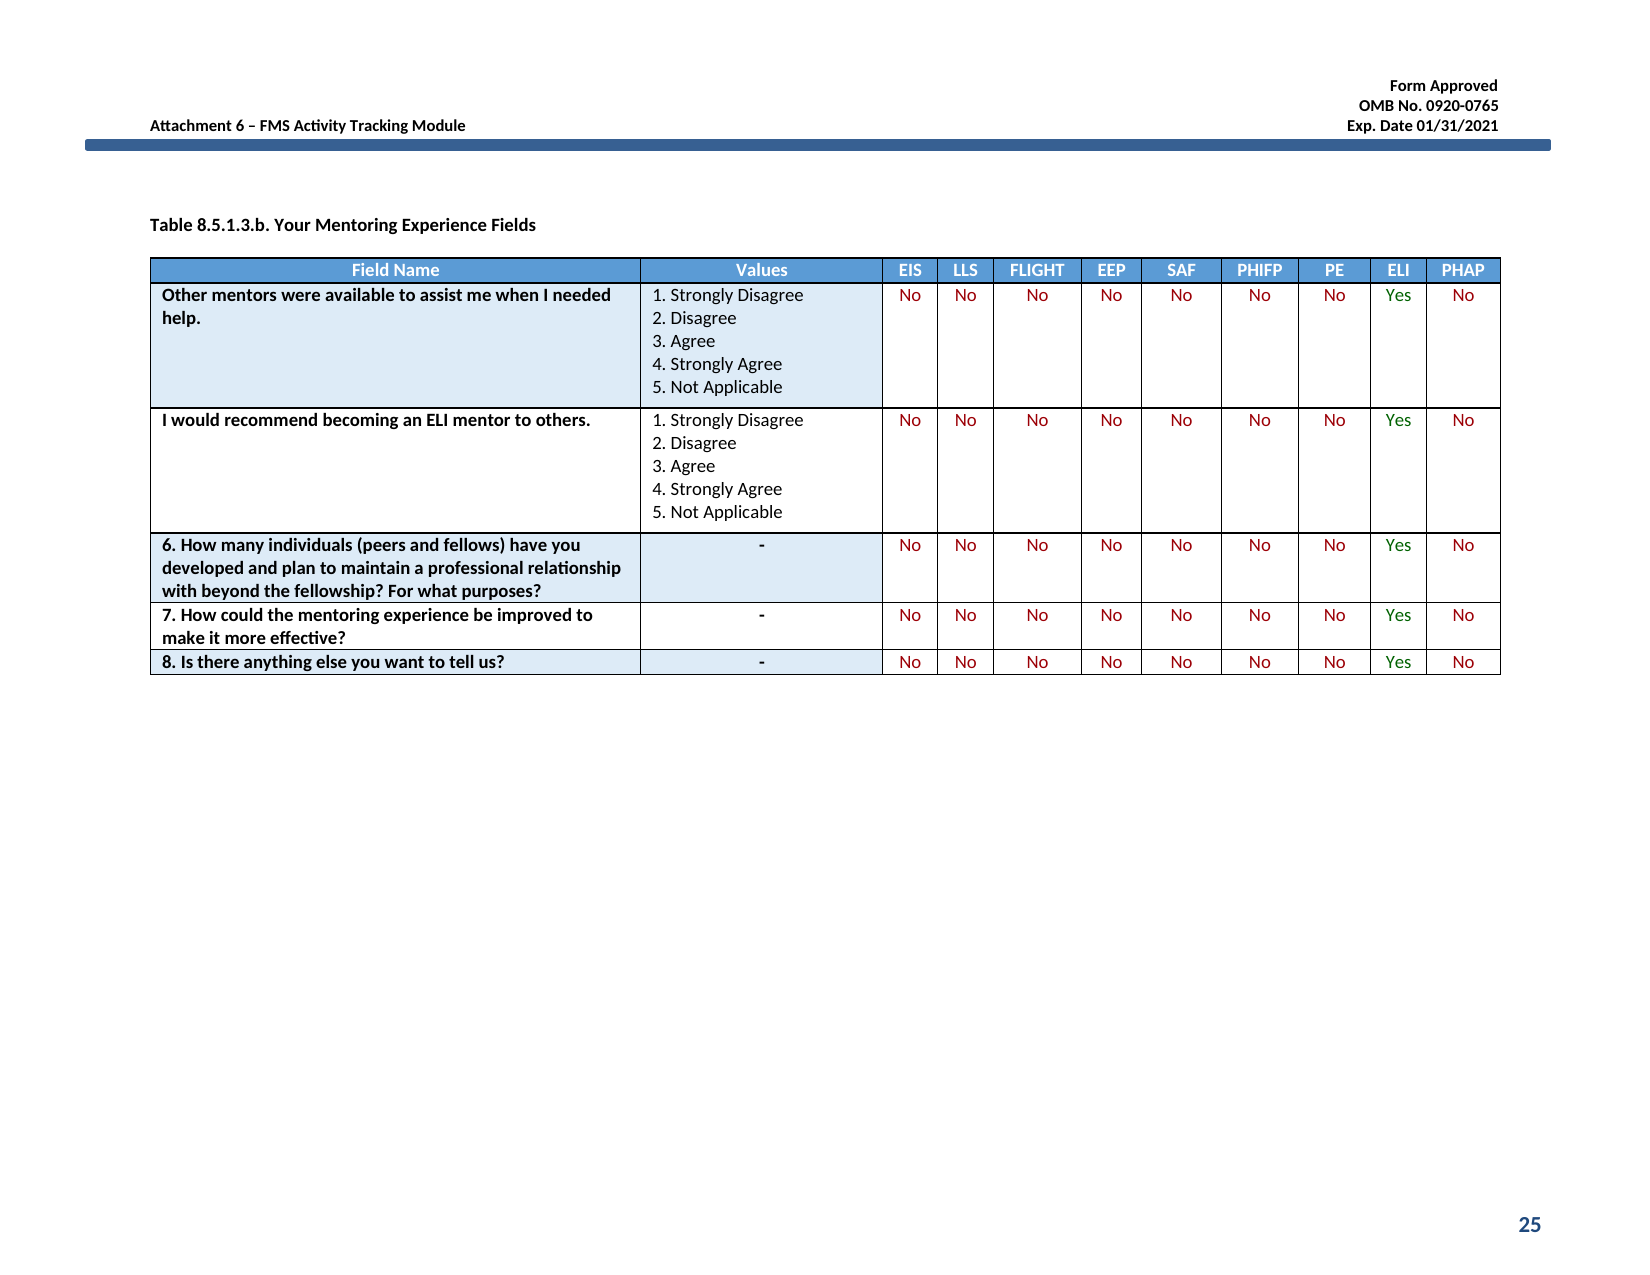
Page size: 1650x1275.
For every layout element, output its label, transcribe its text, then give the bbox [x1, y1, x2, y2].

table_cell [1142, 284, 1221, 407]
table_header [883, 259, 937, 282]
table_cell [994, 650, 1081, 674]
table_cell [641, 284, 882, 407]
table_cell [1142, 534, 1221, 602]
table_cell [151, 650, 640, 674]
text Table 8.5.1.3.b. Your Mentoring Experience Fields [150, 214, 1500, 237]
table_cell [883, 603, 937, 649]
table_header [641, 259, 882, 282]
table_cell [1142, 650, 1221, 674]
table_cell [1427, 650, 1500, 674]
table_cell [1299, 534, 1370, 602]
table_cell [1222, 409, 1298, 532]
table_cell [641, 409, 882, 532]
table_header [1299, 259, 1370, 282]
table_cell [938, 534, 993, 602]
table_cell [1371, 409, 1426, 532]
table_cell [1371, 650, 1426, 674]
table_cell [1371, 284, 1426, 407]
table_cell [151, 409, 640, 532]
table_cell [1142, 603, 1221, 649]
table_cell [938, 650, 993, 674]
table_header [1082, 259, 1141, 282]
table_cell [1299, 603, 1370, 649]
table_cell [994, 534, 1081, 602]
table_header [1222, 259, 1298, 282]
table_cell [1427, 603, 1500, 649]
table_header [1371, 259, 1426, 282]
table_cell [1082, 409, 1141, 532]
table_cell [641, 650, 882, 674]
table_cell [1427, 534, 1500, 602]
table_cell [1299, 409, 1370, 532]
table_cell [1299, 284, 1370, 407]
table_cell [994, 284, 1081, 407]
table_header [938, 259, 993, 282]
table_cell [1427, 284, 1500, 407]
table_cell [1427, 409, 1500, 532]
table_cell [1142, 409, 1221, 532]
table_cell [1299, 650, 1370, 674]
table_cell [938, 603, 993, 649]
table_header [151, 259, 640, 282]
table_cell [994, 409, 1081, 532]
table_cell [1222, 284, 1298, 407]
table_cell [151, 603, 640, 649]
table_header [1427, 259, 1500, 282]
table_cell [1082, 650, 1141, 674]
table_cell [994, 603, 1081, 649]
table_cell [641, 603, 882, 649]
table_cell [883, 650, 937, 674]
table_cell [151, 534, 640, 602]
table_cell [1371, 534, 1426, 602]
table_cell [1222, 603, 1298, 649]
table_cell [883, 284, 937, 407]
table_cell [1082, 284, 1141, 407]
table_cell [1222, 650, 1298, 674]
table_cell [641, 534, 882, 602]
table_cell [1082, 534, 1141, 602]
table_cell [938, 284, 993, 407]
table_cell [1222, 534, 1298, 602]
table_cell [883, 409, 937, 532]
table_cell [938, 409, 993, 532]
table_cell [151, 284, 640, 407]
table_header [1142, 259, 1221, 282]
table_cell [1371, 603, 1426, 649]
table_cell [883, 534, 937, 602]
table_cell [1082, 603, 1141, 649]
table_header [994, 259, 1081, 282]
